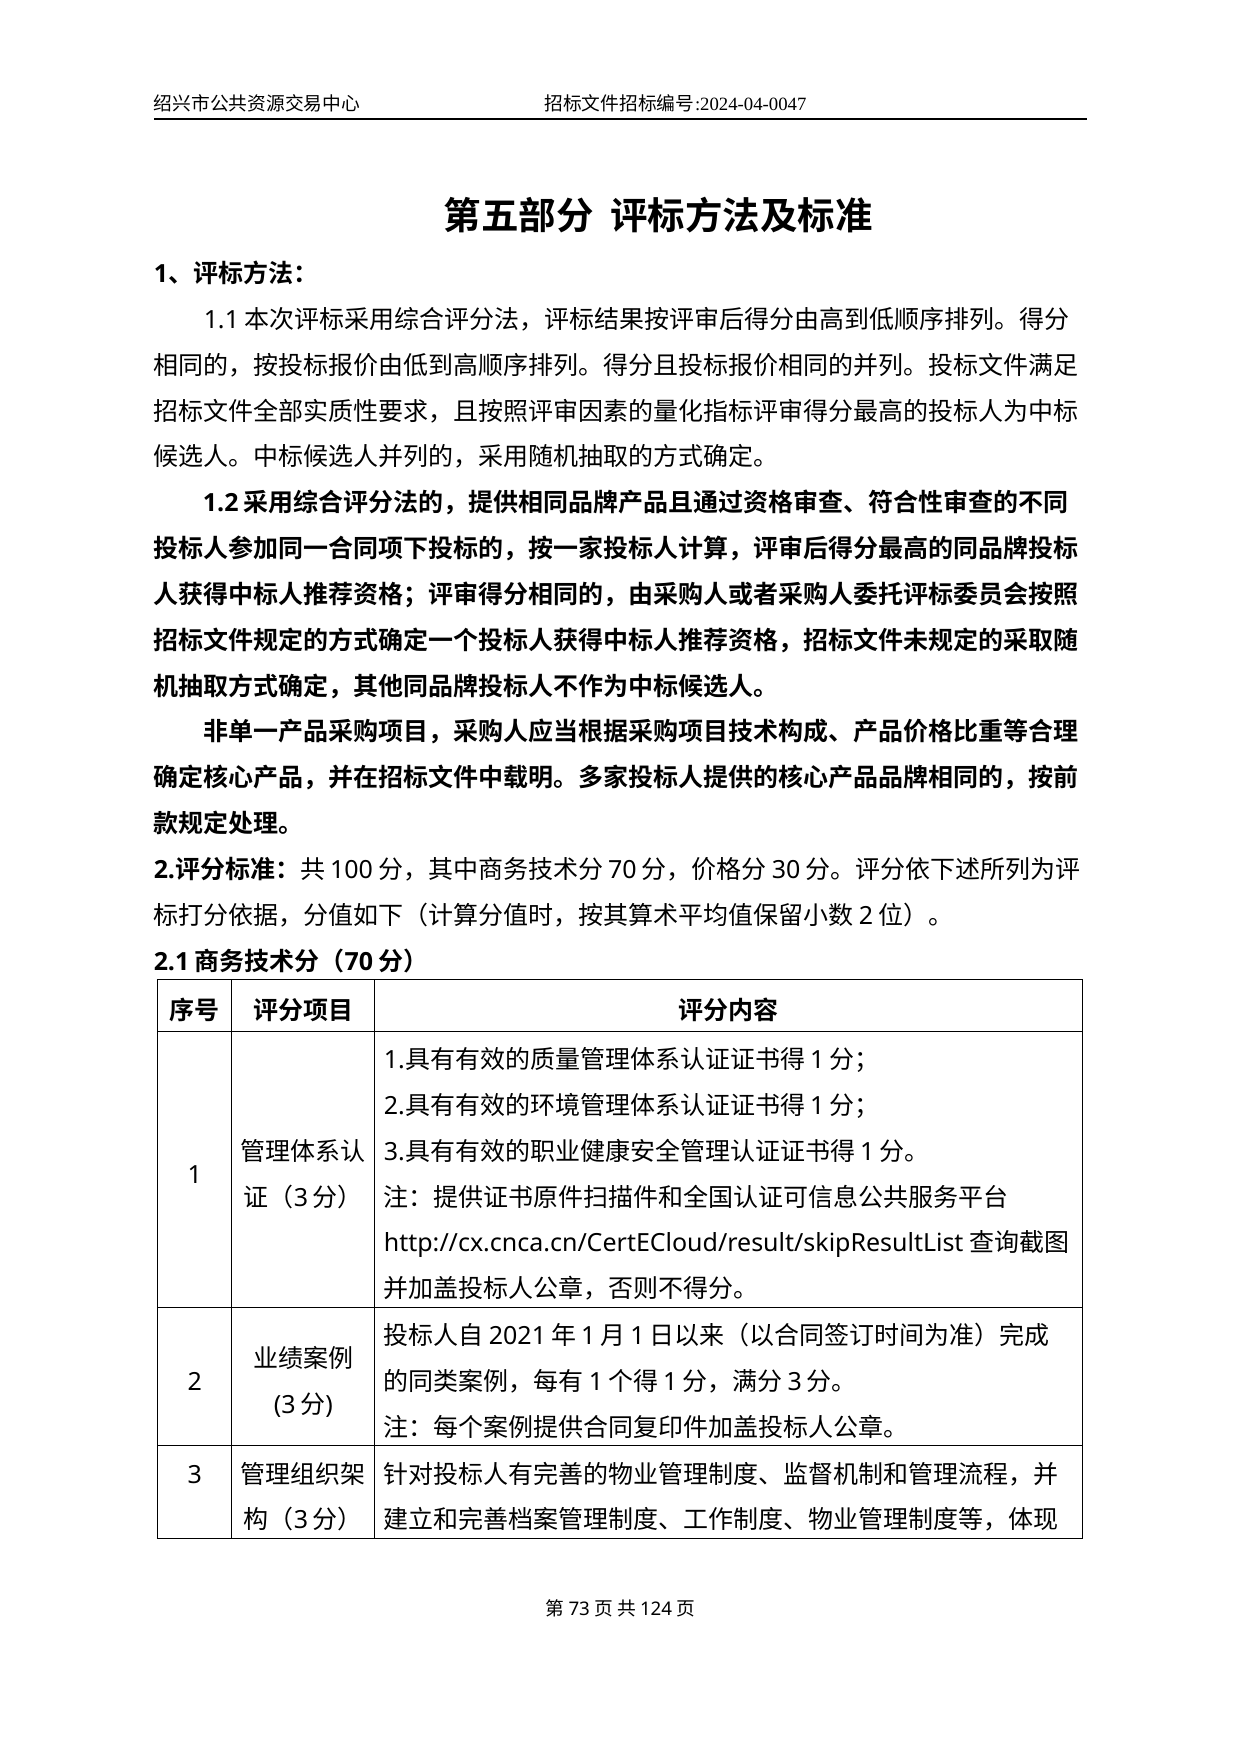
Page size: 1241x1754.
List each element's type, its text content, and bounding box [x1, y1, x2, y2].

table_header 序号 [158, 980, 231, 1031]
text 1.1本次评标采用综合评分法，评标结果按评审后得分由高到低顺序排列。得分相同的，按投标报价由低到高顺序排列。得分且投标报价相同的并列。投标文件满足招标文件全部实质性要求，且按照评审因素的量化指标评审得分最高的投标人为中标候选人。中标候选人并列的，采用随机抽取的方式确定。 [153, 292, 1087, 475]
table_cell 1 [158, 1032, 231, 1307]
table_cell 业绩案例 (3分) [232, 1308, 374, 1445]
text 1.2采用综合评分法的，提供相同品牌产品且通过资格审查、符合性审查的不同投标人参加同一合同项下投标的，按一家投标人计算，评审后得分最高的同品牌投标人获得中标人推荐资格；评审得分相同的，由采购人或者采购人委托评标委员会按照招标文件规定的方式确定一个投标人获得中标人推荐资格，招标文件未规定的采取随机抽取方式确定，其他同品牌投标人不作为中标候选人。 [153, 475, 1087, 704]
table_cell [375, 1446, 1082, 1538]
text 2.1商务技术分（70分） [153, 933, 1087, 979]
text 2.评分标准：共100分，其中商务技术分70分，价格分30分。评分依下述所列为评标打分依据，分值如下（计算分值时，按其算术平均值保留小数2位）。 [153, 842, 1087, 933]
table_header 评分项目 [232, 980, 374, 1031]
text 1、评标方法： [153, 246, 1087, 292]
table_cell 2 [158, 1308, 231, 1445]
table_cell 投标人自2021年1月1日以来（以合同签订时间为准）完成的同类案例，每有1个得1分，满分3分。 注：每个案例提供合同复印件加盖投标人公章。 [375, 1308, 1082, 1445]
table_cell 管理组织架构（3分） [232, 1446, 374, 1538]
text 第五部分 评标方法及标准 [153, 162, 1087, 246]
table_header 评分内容 [375, 980, 1082, 1031]
table_cell 3 [158, 1446, 231, 1538]
table_cell 管理体系认证（3分） [232, 1032, 374, 1307]
table_cell 1.具有有效的质量管理体系认证证书得1分； 2.具有有效的环境管理体系认证证书得1分； 3.具有有效的职业健康安全管理认证证书得1分。 注：提供证书原件扫描件和全国认证可信息公共服务平台http://cx.cnca.cn/CertECloud/result/skipResultList查询截图并加盖投标人公章，否则不得分。 [375, 1032, 1082, 1307]
text 非单一产品采购项目，采购人应当根据采购项目技术构成、产品价格比重等合理确定核心产品，并在招标文件中载明。多家投标人提供的核心产品品牌相同的，按前款规定处理。 [153, 704, 1087, 842]
